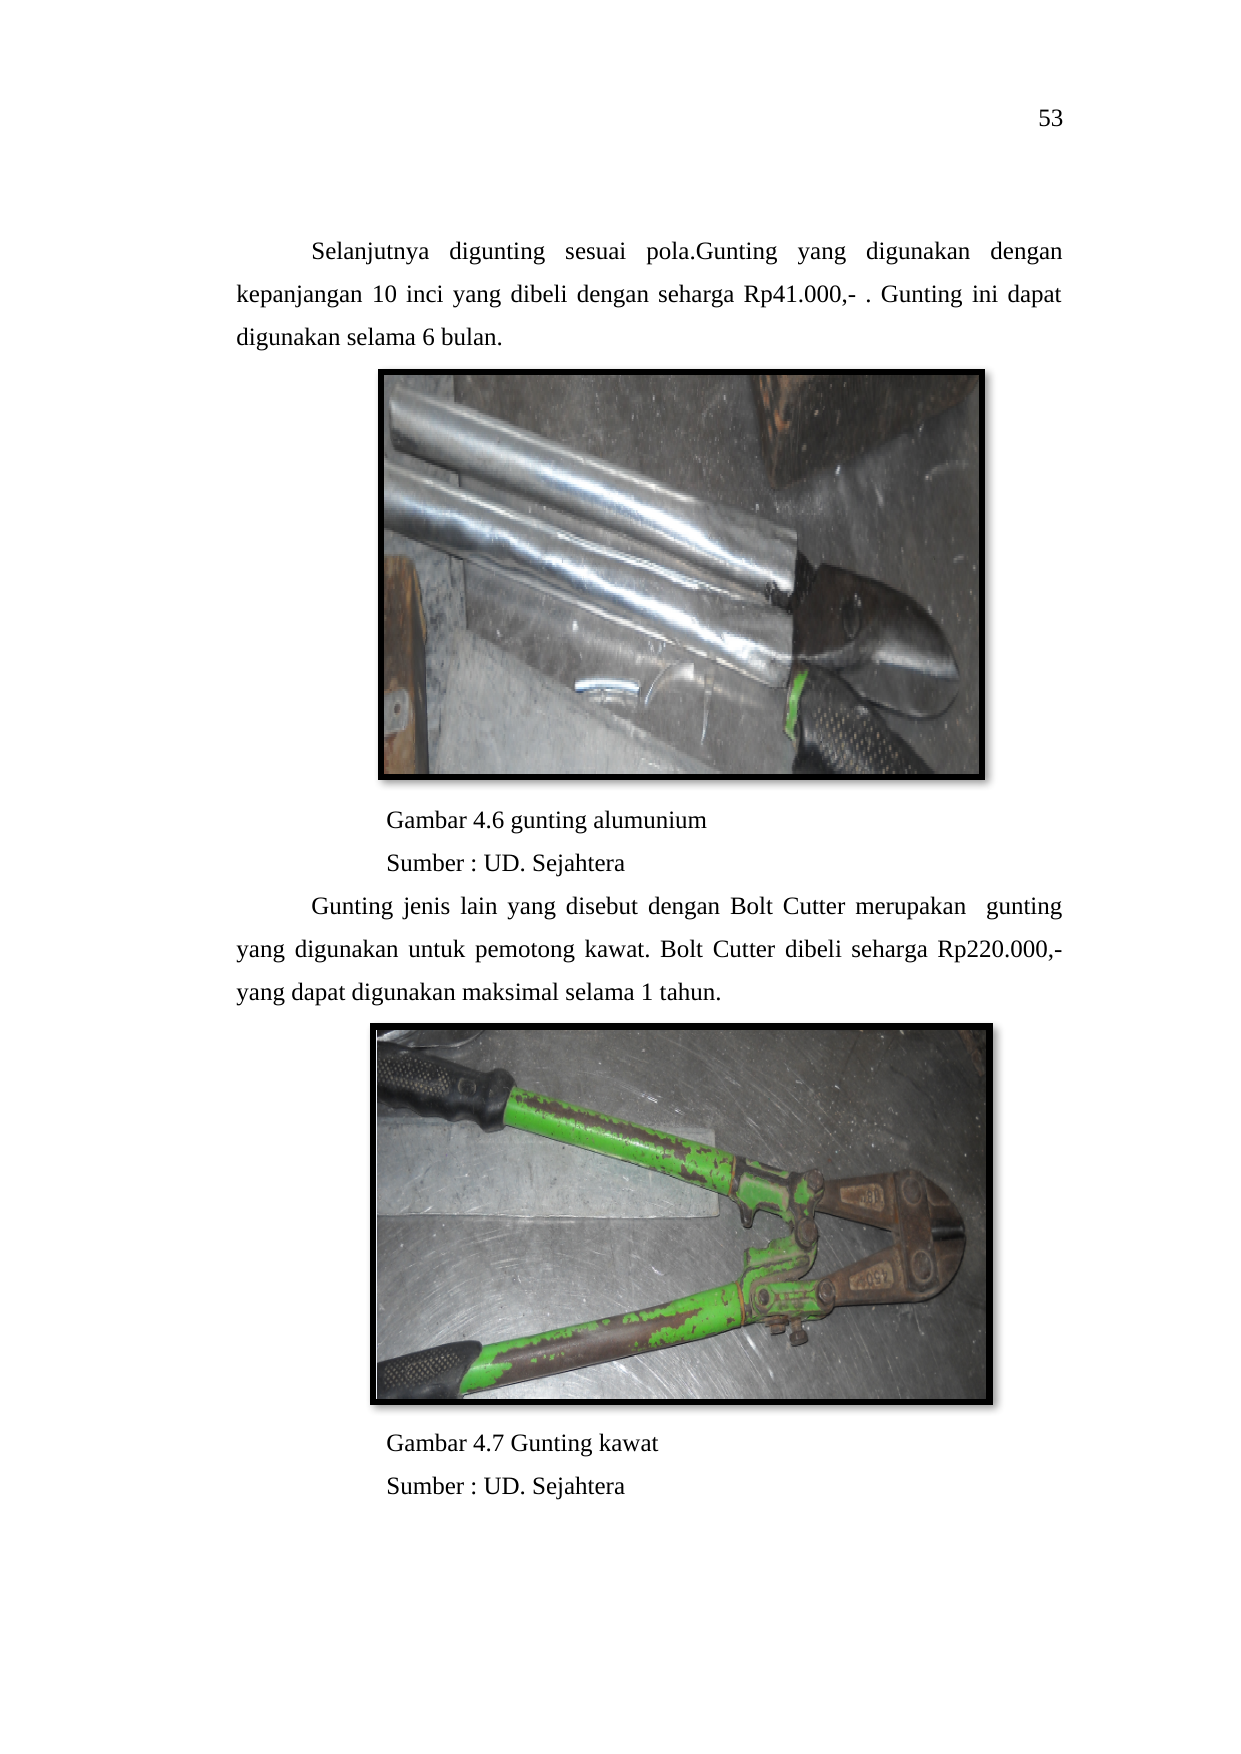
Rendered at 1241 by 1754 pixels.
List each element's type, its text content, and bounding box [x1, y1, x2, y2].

text Gambar 4.7 Gunting kawat [311, 1428, 1063, 1457]
text Gunting jenis lain yang disebut dengan Bolt Cutter merupakan gunting yang digunakan untuk pemotong kawat. Bolt Cutter dibeli seharga Rp220.000,- yang dapat digunakan maksimal selama 1 tahun. [236, 891, 1063, 1006]
text Sumber : UD. Sejahtera [311, 848, 1063, 877]
picture [376, 1030, 986, 1399]
picture [384, 375, 979, 774]
text Selanjutnya digunting sesuai pola.Gunting yang digunakan dengan kepanjangan 10 inci yang dibeli dengan seharga Rp41.000,- . Gunting ini dapat digunakan selama 6 bulan. [236, 236, 1063, 351]
text Sumber : UD. Sejahtera [311, 1471, 1063, 1500]
text Gambar 4.6 gunting alumunium [311, 805, 1063, 833]
